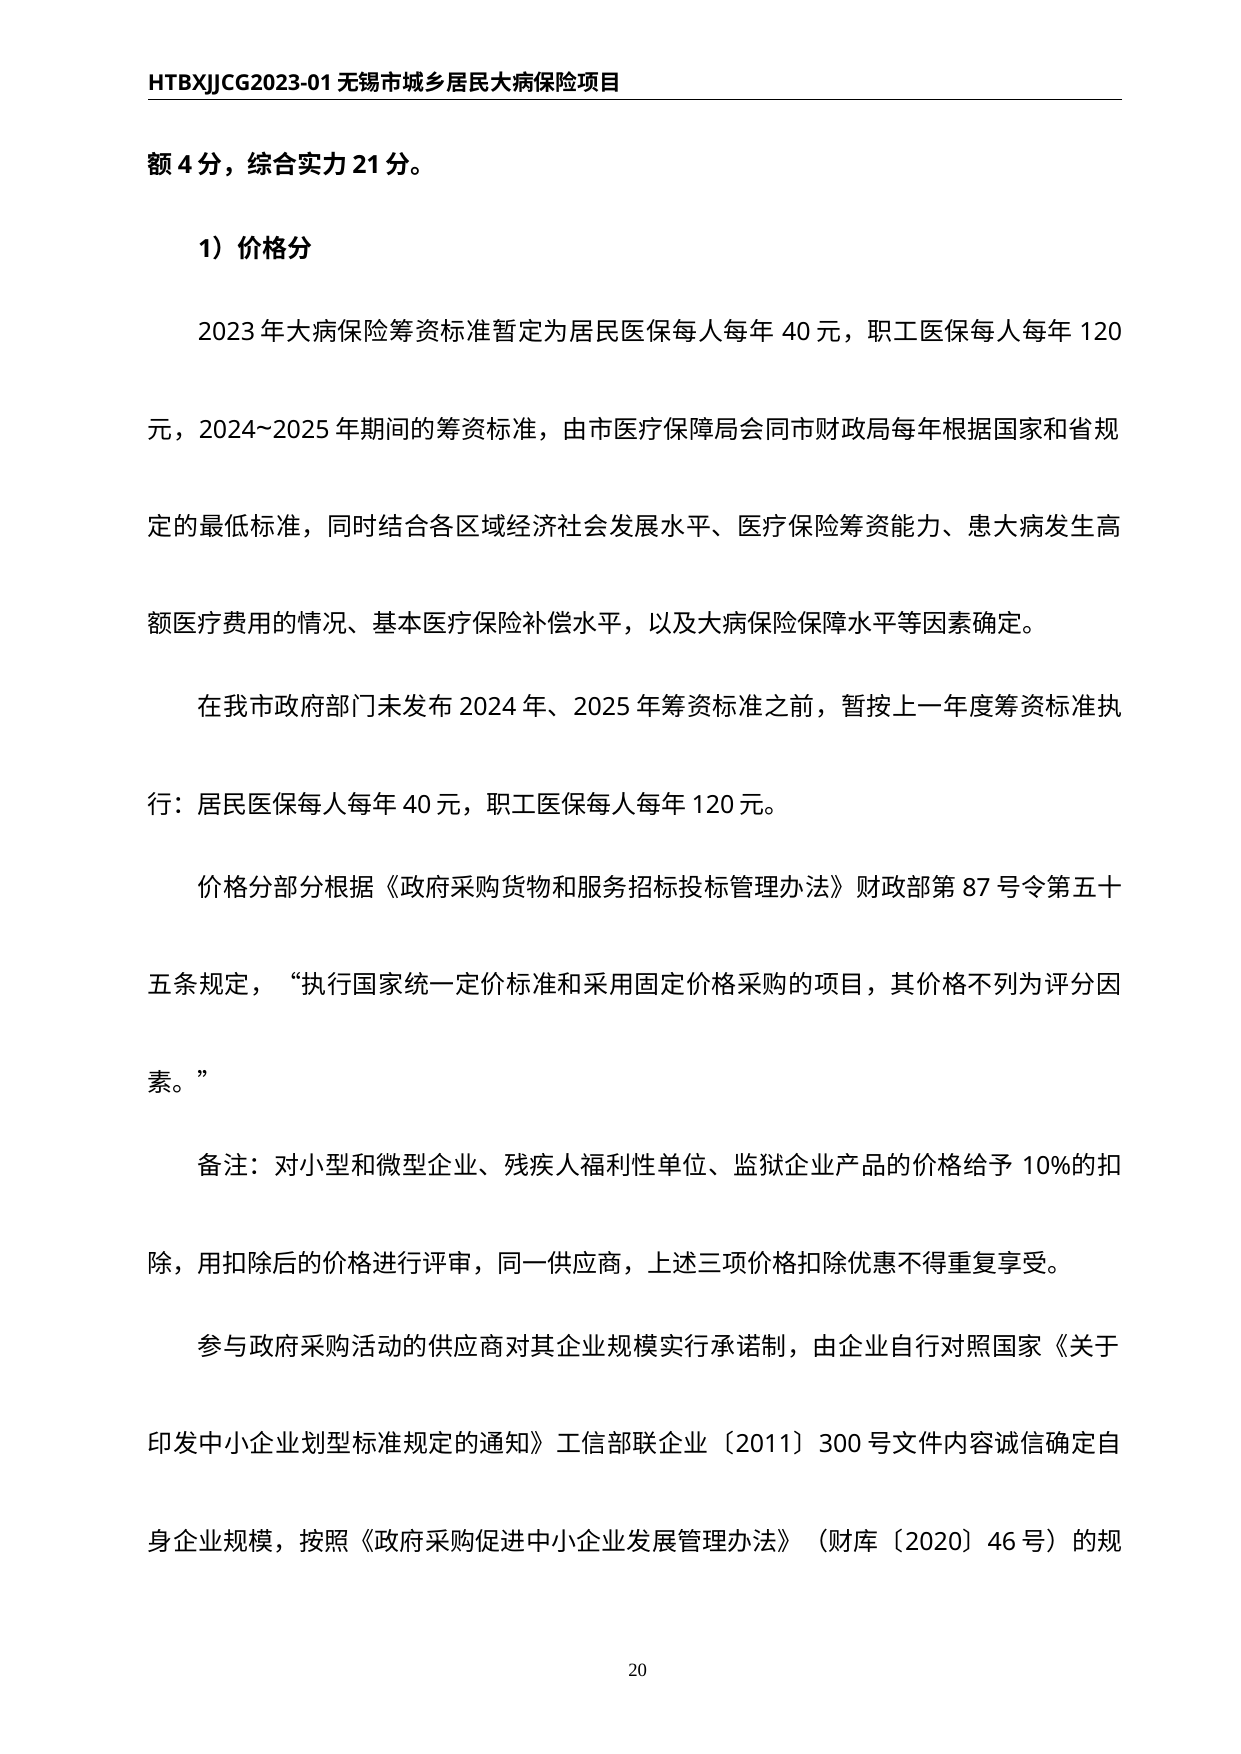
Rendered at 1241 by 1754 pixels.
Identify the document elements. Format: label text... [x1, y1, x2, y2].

text 价格分部分根据《政府采购货物和服务招标投标管理办法》财政部第87号令第五十五条规定，“执行国家统一定价标准和采用固定价格采购的项目，其价格不列为评分因素。” [148, 853, 1122, 1113]
list 1）价格分 [148, 214, 1122, 279]
text 备注：对小型和微型企业、残疾人福利性单位、监狱企业产品的价格给予10%的扣除，用扣除后的价格进行评审，同一供应商，上述三项价格扣除优惠不得重复享受。 [148, 1131, 1122, 1294]
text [148, 1312, 1122, 1572]
text 在我市政府部门未发布2024年、2025年筹资标准之前，暂按上一年度筹资标准执行：居民医保每人每年40元，职工医保每人每年120元。 [148, 672, 1122, 835]
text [148, 131, 1122, 196]
text 2023年大病保险筹资标准暂定为居民医保每人每年40元，职工医保每人每年120元，2024~2025年期间的筹资标准，由市医疗保障局会同市财政局每年根据国家和省规定的最低标准，同时结合各区域经济社会发展水平、医疗保险筹资能力、患大病发生高额医疗费用的情况、基本医疗保险补偿水平，以及大病保险保障水平等因素确定。 [148, 297, 1122, 654]
